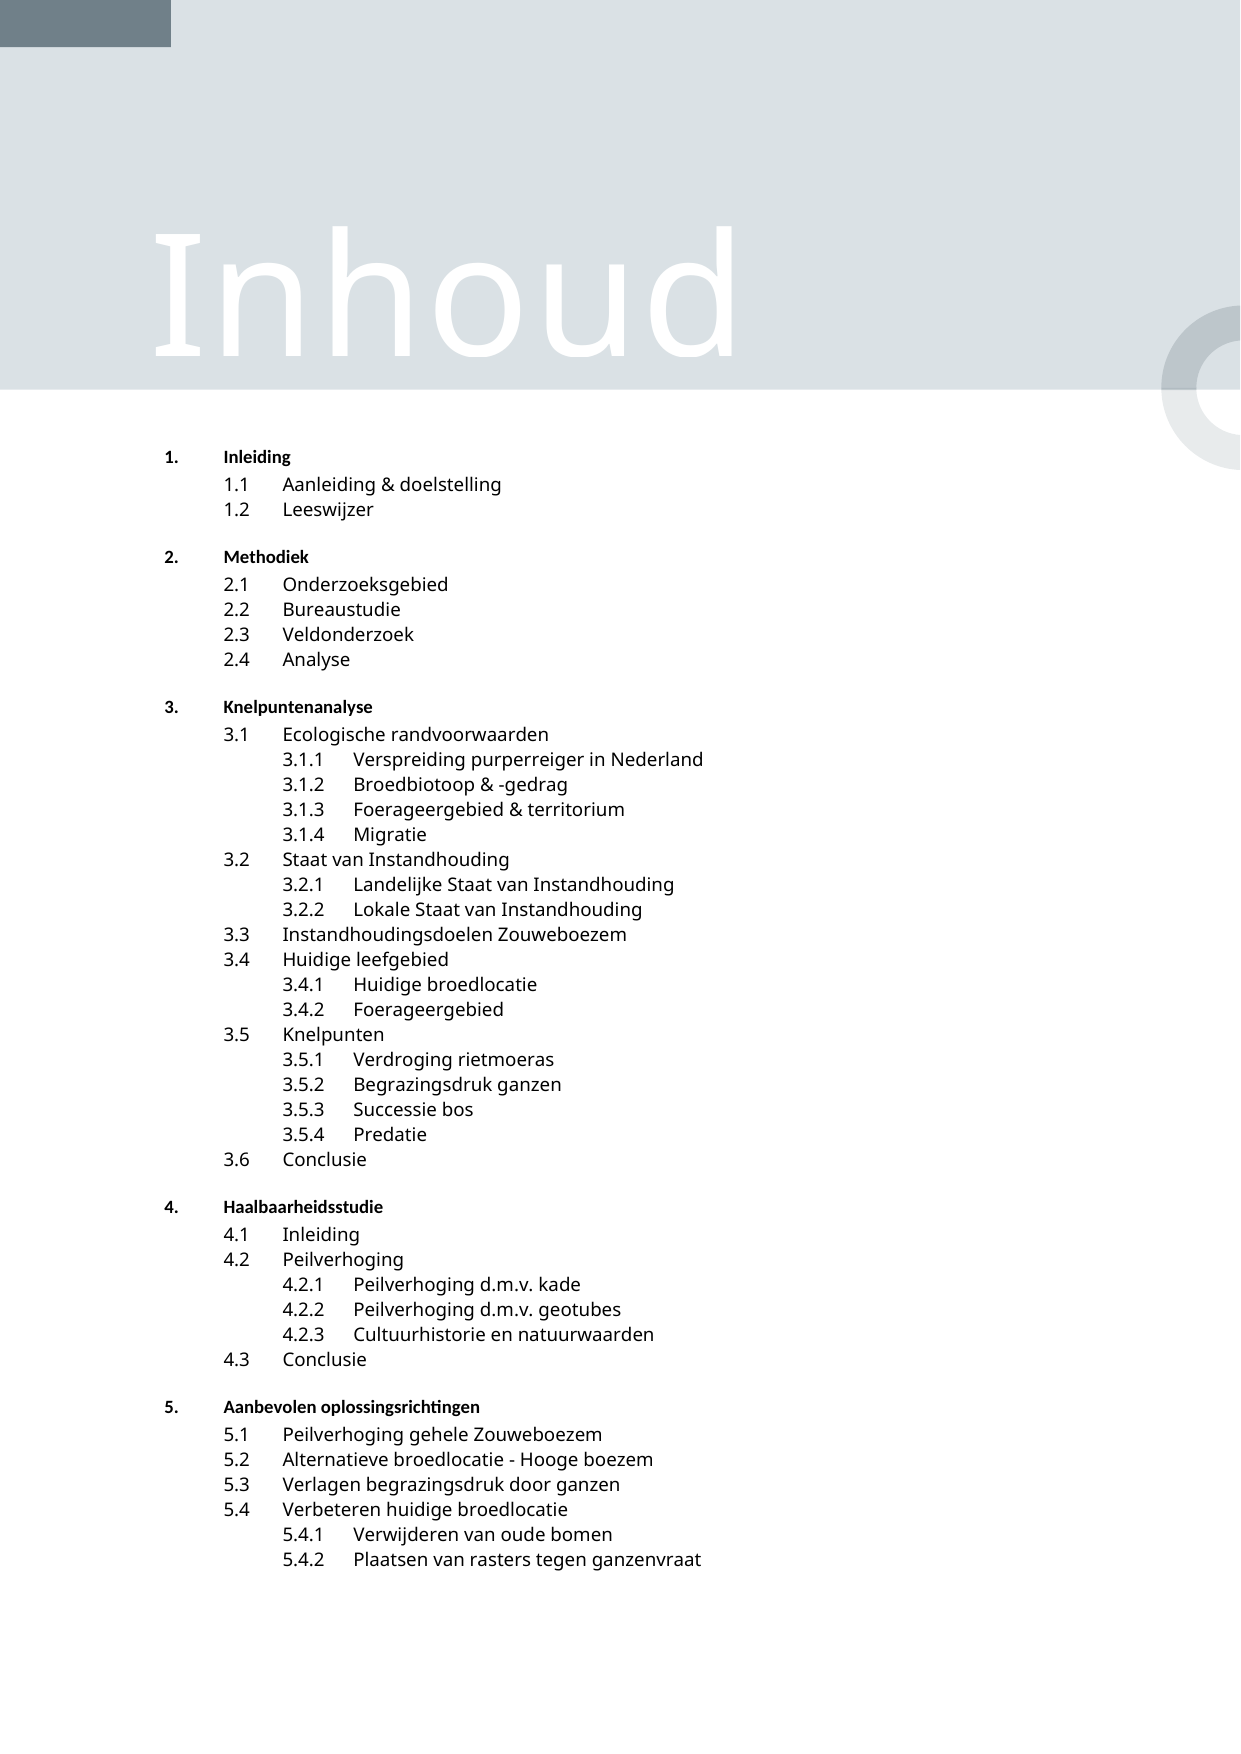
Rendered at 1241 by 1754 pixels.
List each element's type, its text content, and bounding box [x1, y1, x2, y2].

text 3.5.3 Successie bos 14 [282, 1096, 992, 1121]
text 3.1.4 Migratie 10 [282, 821, 992, 846]
text 3.1.1 Verspreiding purperreiger in Nederland 9 [282, 746, 992, 771]
text 4.2.2 Peilverhoging d.m.v. geotubes 16 [282, 1296, 992, 1321]
text 2.3 Veldonderzoek 8 [223, 621, 992, 646]
text 1.2 Leeswijzer 6 [223, 496, 992, 521]
text 4.2.3 Cultuurhistorie en natuurwaarden 16 [282, 1321, 992, 1346]
text 1. Inleiding 5 [164, 154, 992, 471]
text 3.2 Staat van Instandhouding 11 [223, 846, 992, 871]
text 2. Methodiek 7 [164, 534, 992, 571]
text 5. Aanbevolen oplossingsrichtingen 18 [164, 1384, 992, 1421]
text 3.1.2 Broedbiotoop & -gedrag 10 [282, 771, 992, 796]
text 5.3 Verlagen begrazingsdruk door ganzen 19 [223, 1471, 992, 1496]
text 4.2 Peilverhoging 15 [223, 1246, 992, 1271]
text 3.3 Instandhoudingsdoelen Zouweboezem 12 [223, 921, 992, 946]
text 3.1 Ecologische randvoorwaarden 9 [223, 721, 992, 746]
text 4.3 Conclusie 17 [223, 1346, 992, 1371]
text 4. Haalbaarheidsstudie 15 [164, 1184, 992, 1221]
text 3.5 Knelpunten 13 [223, 1021, 992, 1046]
text 4.1 Inleiding 15 [223, 1221, 992, 1246]
text 2.1 Onderzoeksgebied 7 [223, 571, 992, 596]
text 5.4.1 Verwijderen van oude bomen 19 [282, 1521, 992, 1546]
text 5.4 Verbeteren huidige broedlocatie 19 [223, 1496, 992, 1521]
text 3.5.2 Begrazingsdruk ganzen 13 [282, 1071, 992, 1096]
text 3.4.1 Huidige broedlocatie 12 [282, 971, 992, 996]
text 2.2 Bureaustudie 7 [223, 596, 992, 621]
text 5.2 Alternatieve broedlocatie - Hooge boezem 18 [223, 1446, 992, 1471]
text 3.4 Huidige leefgebied 12 [223, 946, 992, 971]
text 3.5.4 Predatie 14 [282, 1121, 992, 1146]
text 4.2.1 Peilverhoging d.m.v. kade 15 [282, 1271, 992, 1296]
text 2.4 Analyse 8 [223, 646, 992, 671]
text 1.1 Aanleiding & doelstelling 5 [223, 471, 992, 496]
text 3. Knelpuntenanalyse 9 [164, 684, 992, 721]
text 3.5.1 Verdroging rietmoeras 13 [282, 1046, 992, 1071]
text 3.2.1 Landelijke Staat van Instandhouding 11 [282, 871, 992, 896]
text 5.1 Peilverhoging gehele Zouweboezem 18 [223, 1421, 992, 1446]
text 5.4.2 Plaatsen van rasters tegen ganzenvraat 20 [282, 1546, 992, 1571]
text 3.1.3 Foerageergebied & territorium 10 [282, 796, 992, 821]
text 3.6 Conclusie 14 [223, 1146, 992, 1171]
text 3.4.2 Foerageergebied 13 [282, 996, 992, 1021]
text 3.2.2 Lokale Staat van Instandhouding 11 [282, 896, 992, 921]
